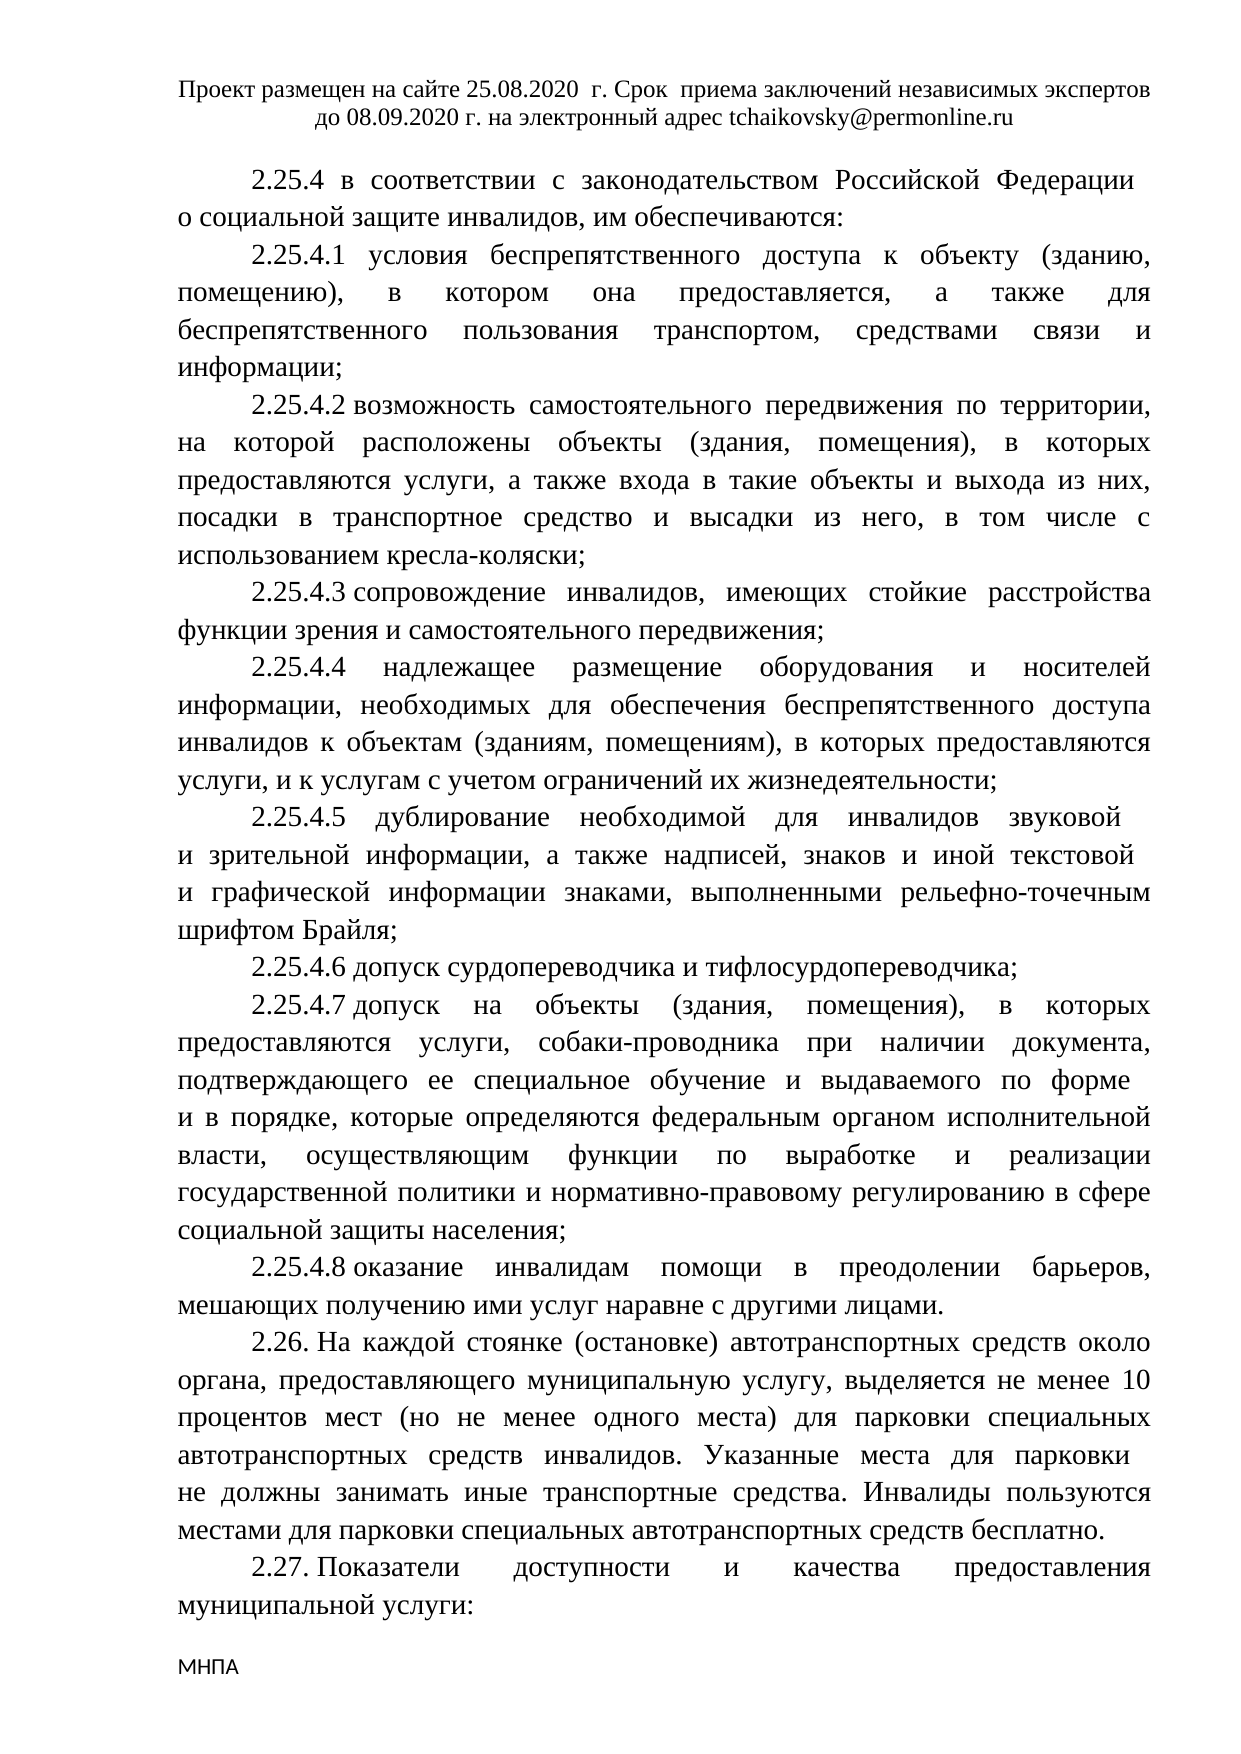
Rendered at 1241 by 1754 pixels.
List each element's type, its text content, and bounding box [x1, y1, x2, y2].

text 2.25.4.3 сопровождение инвалидов, имеющих стойкие расстройства функции зрения и самостоятельного передвижения; [177, 572, 1152, 647]
text 2.25.4.2 возможность самостоятельного передвижения по территории, на которой расположены объекты (здания, помещения), в которых предоставляются услуги, а также входа в такие объекты и выхода из них, посадки в транспортное средство и высадки из него, в том числе с использованием кресла-коляски; [177, 384, 1152, 572]
text 2.25.4.7 допуск на объекты (здания, помещения), в которых предоставляются услуги, собаки-проводника при наличии документа, подтверждающего ее специальное обучение и выдаваемого по форме и в порядке, которые определяются федеральным органом исполнительной власти, осуществляющим функции по выработке и реализации государственной политики и нормативно-правовому регулированию в сфере социальной защиты населения; [177, 984, 1152, 1247]
text 2.25.4.4 надлежащее размещение оборудования и носителей информации, необходимых для обеспечения беспрепятственного доступа инвалидов к объектам (зданиям, помещениям), в которых предоставляются услуги, и к услугам с учетом ограничений их жизнедеятельности; [177, 647, 1152, 797]
text 2.25.4.8 оказание инвалидам помощи в преодолении барьеров, мешающих получению ими услуг наравне с другими лицами. [177, 1247, 1152, 1322]
text 2.25.4.5 дублирование необходимой для инвалидов звуковой и зрительной информации, а также надписей, знаков и иной текстовой и графической информации знаками, выполненными рельефно-точечным шрифтом Брайля; [177, 797, 1152, 947]
text 2.25.4 в соответствии с законодательством Российской Федерации о социальной защите инвалидов, им обеспечиваются: [177, 159, 1152, 234]
text 2.26. На каждой стоянке (остановке) автотранспортных средств около органа, предоставляющего муниципальную услугу, выделяется не менее 10 процентов мест (но не менее одного места) для парковки специальных автотранспортных средств инвалидов. Указанные места для парковки не должны занимать иные транспортные средства. Инвалиды пользуются местами для парковки специальных автотранспортных средств бесплатно. [177, 1322, 1152, 1547]
text 2.27. Показатели доступности и качества предоставления муниципальной услуги: [177, 1547, 1152, 1622]
text 2.25.4.6 допуск сурдопереводчика и тифлосурдопереводчика; [177, 947, 1152, 984]
text 2.25.4.1 условия беспрепятственного доступа к объекту (зданию, помещению), в котором она предоставляется, а также для беспрепятственного пользования транспортом, средствами связи и информации; [177, 234, 1152, 384]
